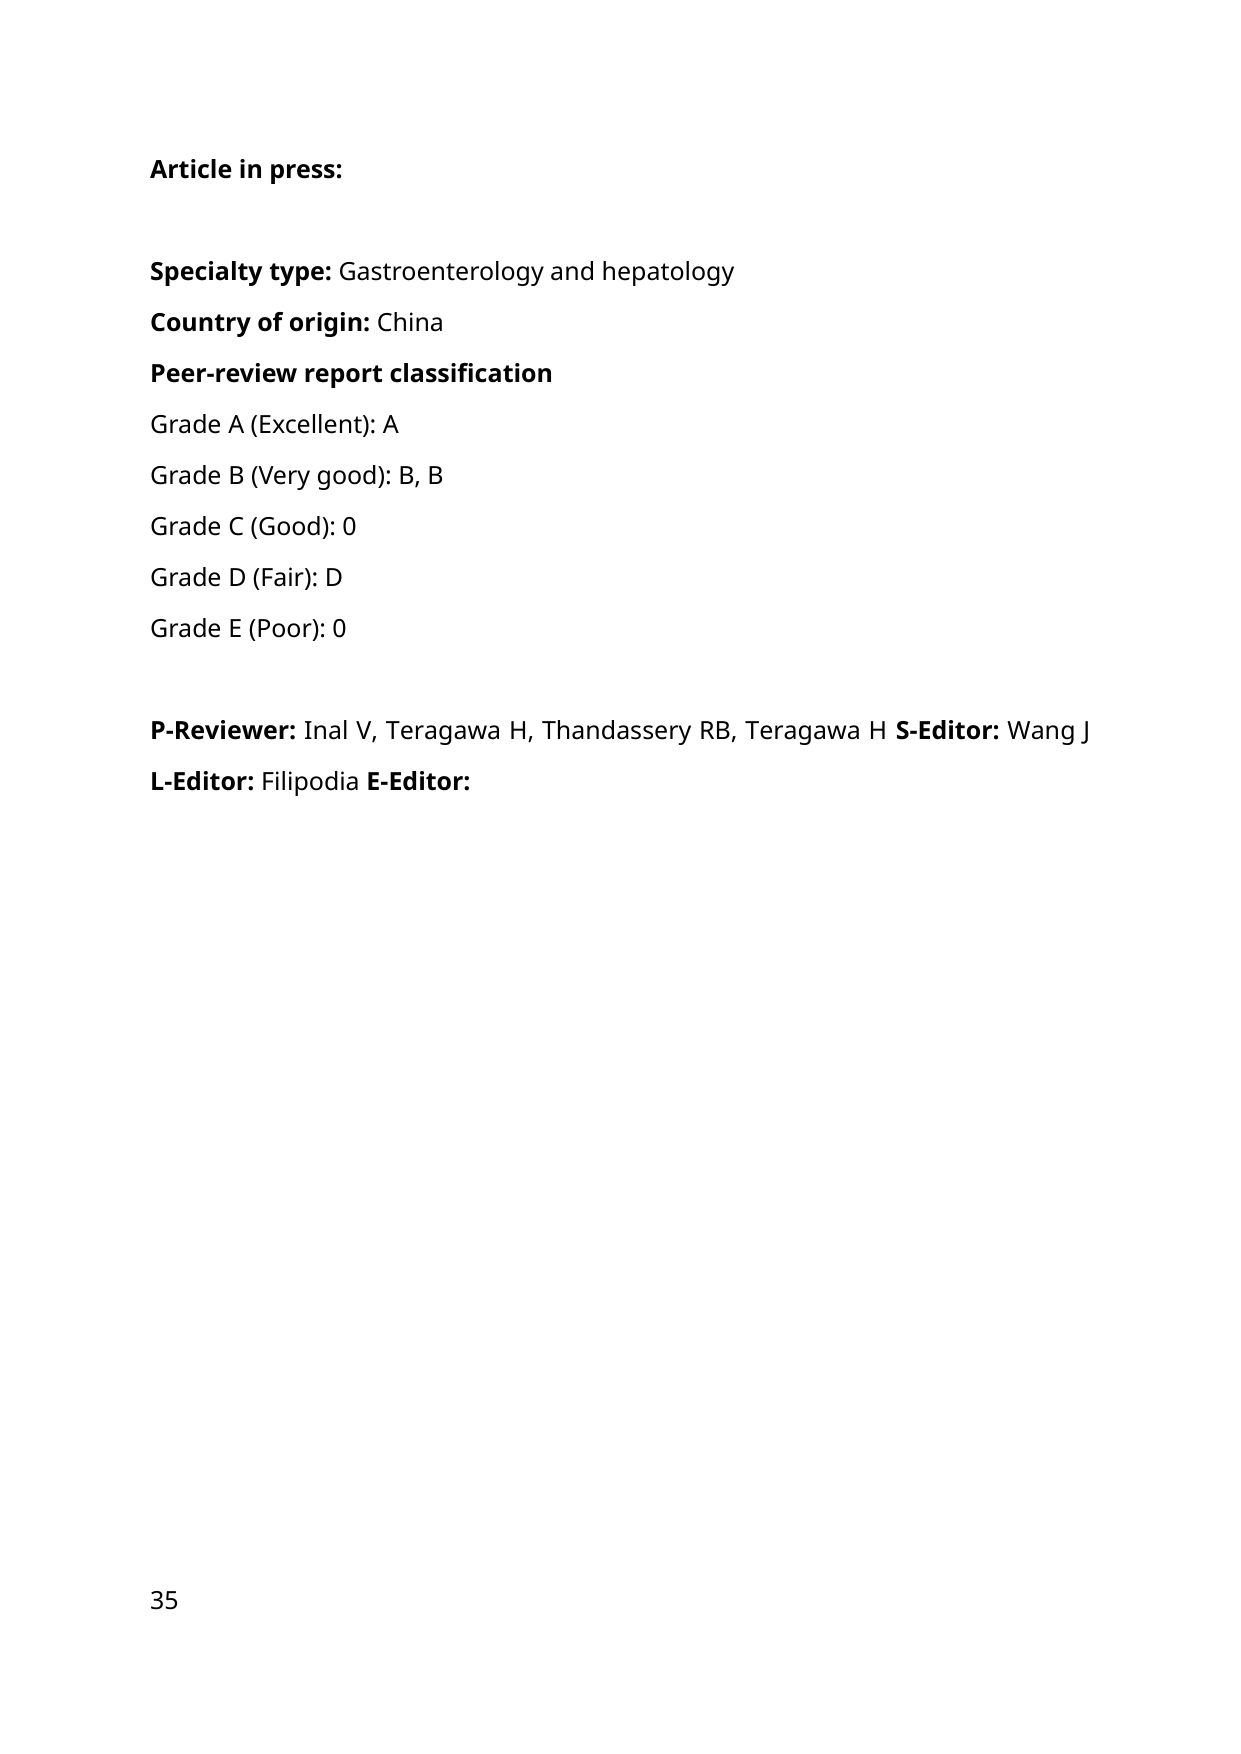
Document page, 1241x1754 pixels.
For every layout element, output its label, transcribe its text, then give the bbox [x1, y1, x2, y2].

text Peer-review report classification [150, 355, 1090, 389]
text Country of origin: China [150, 304, 1090, 338]
text Grade C (Good): 0 [150, 508, 1090, 543]
text Grade D (Fair): D [150, 559, 1090, 594]
text Article in press: [150, 151, 1090, 185]
text Grade E (Poor): 0 [150, 611, 1090, 645]
text P-Reviewer: Inal V, Teragawa H, Thandassery RB, Teragawa H S-Editor: Wang J L-Editor: Filipodia E-Editor: [150, 713, 1090, 798]
text Specialty type: Gastroenterology and hepatology [150, 253, 1090, 287]
text Grade A (Excellent): A [150, 406, 1090, 441]
text Grade B (Very good): B, B [150, 457, 1090, 492]
